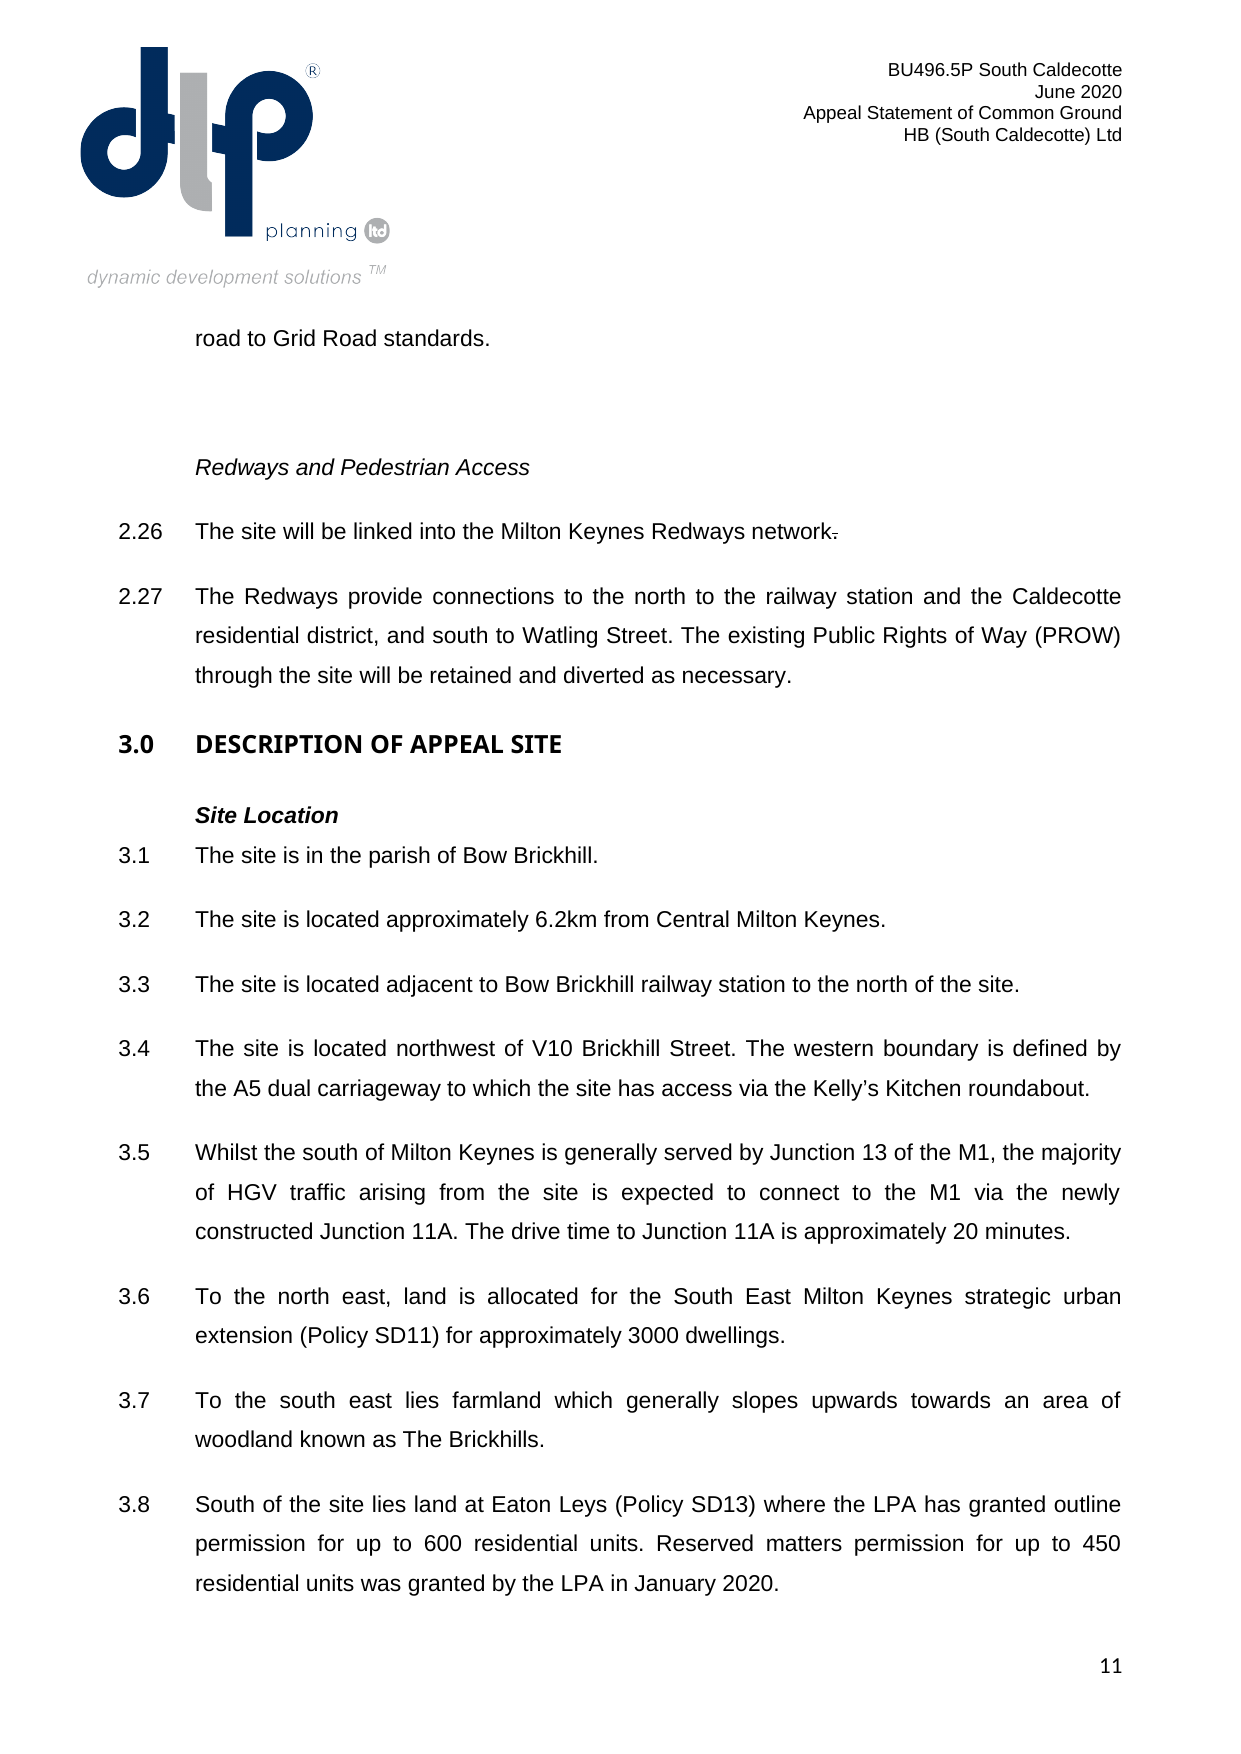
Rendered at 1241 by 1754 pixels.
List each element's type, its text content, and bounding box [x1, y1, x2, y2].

text The Redways provide connections to the north to the railway station and the Caldecotte residential district, and south to Watling Street. The existing Public Rights of Way (PROW) through the site will be retained and diverted as necessary. [118, 583, 1122, 688]
list Redways and Pedestrian Access [195, 454, 1122, 480]
subtitle Site Location [195, 802, 1122, 829]
text The site is located northwest of V10 Brickhill Street. The western boundary is defined by the A5 dual carriageway to which the site has access via the Kelly’s Kitchen roundabout. [118, 1035, 1122, 1101]
text The site is located adjacent to Bow Brickhill railway station to the north of the site. [118, 971, 1122, 997]
picture [80, 47, 390, 290]
text The site is in the parish of Bow Brickhill. [209, 842, 1122, 868]
text The site will be linked into the Milton Keynes Redways network. [118, 518, 1122, 545]
text To the south east lies farmland which generally slopes upwards towards an area of woodland known as The Brickhills. [118, 1387, 1122, 1452]
text To the north east, land is allocated for the South East Milton Keynes strategic urban extension (Policy SD11) for approximately 3000 dwellings. [118, 1283, 1122, 1348]
text Whilst the south of Milton Keynes is generally served by Junction 13 of the M1, the majority of HGV traffic arising from the site is expected to connect to the M1 via the newly constructed Junction 11A. The drive time to Junction 11A is approximately 20 minutes. [118, 1139, 1122, 1244]
subtitle Description of Appeal Site [118, 726, 1122, 760]
text The site is located approximately 6.2km from Central Milton Keynes. [118, 906, 1122, 933]
text South of the site lies land at Eaton Leys (Policy SD13) where the LPA has granted outline permission for up to 600 residential units. Reserved matters permission for up to 450 residential units was granted by the LPA in January 2020. [118, 1491, 1122, 1596]
